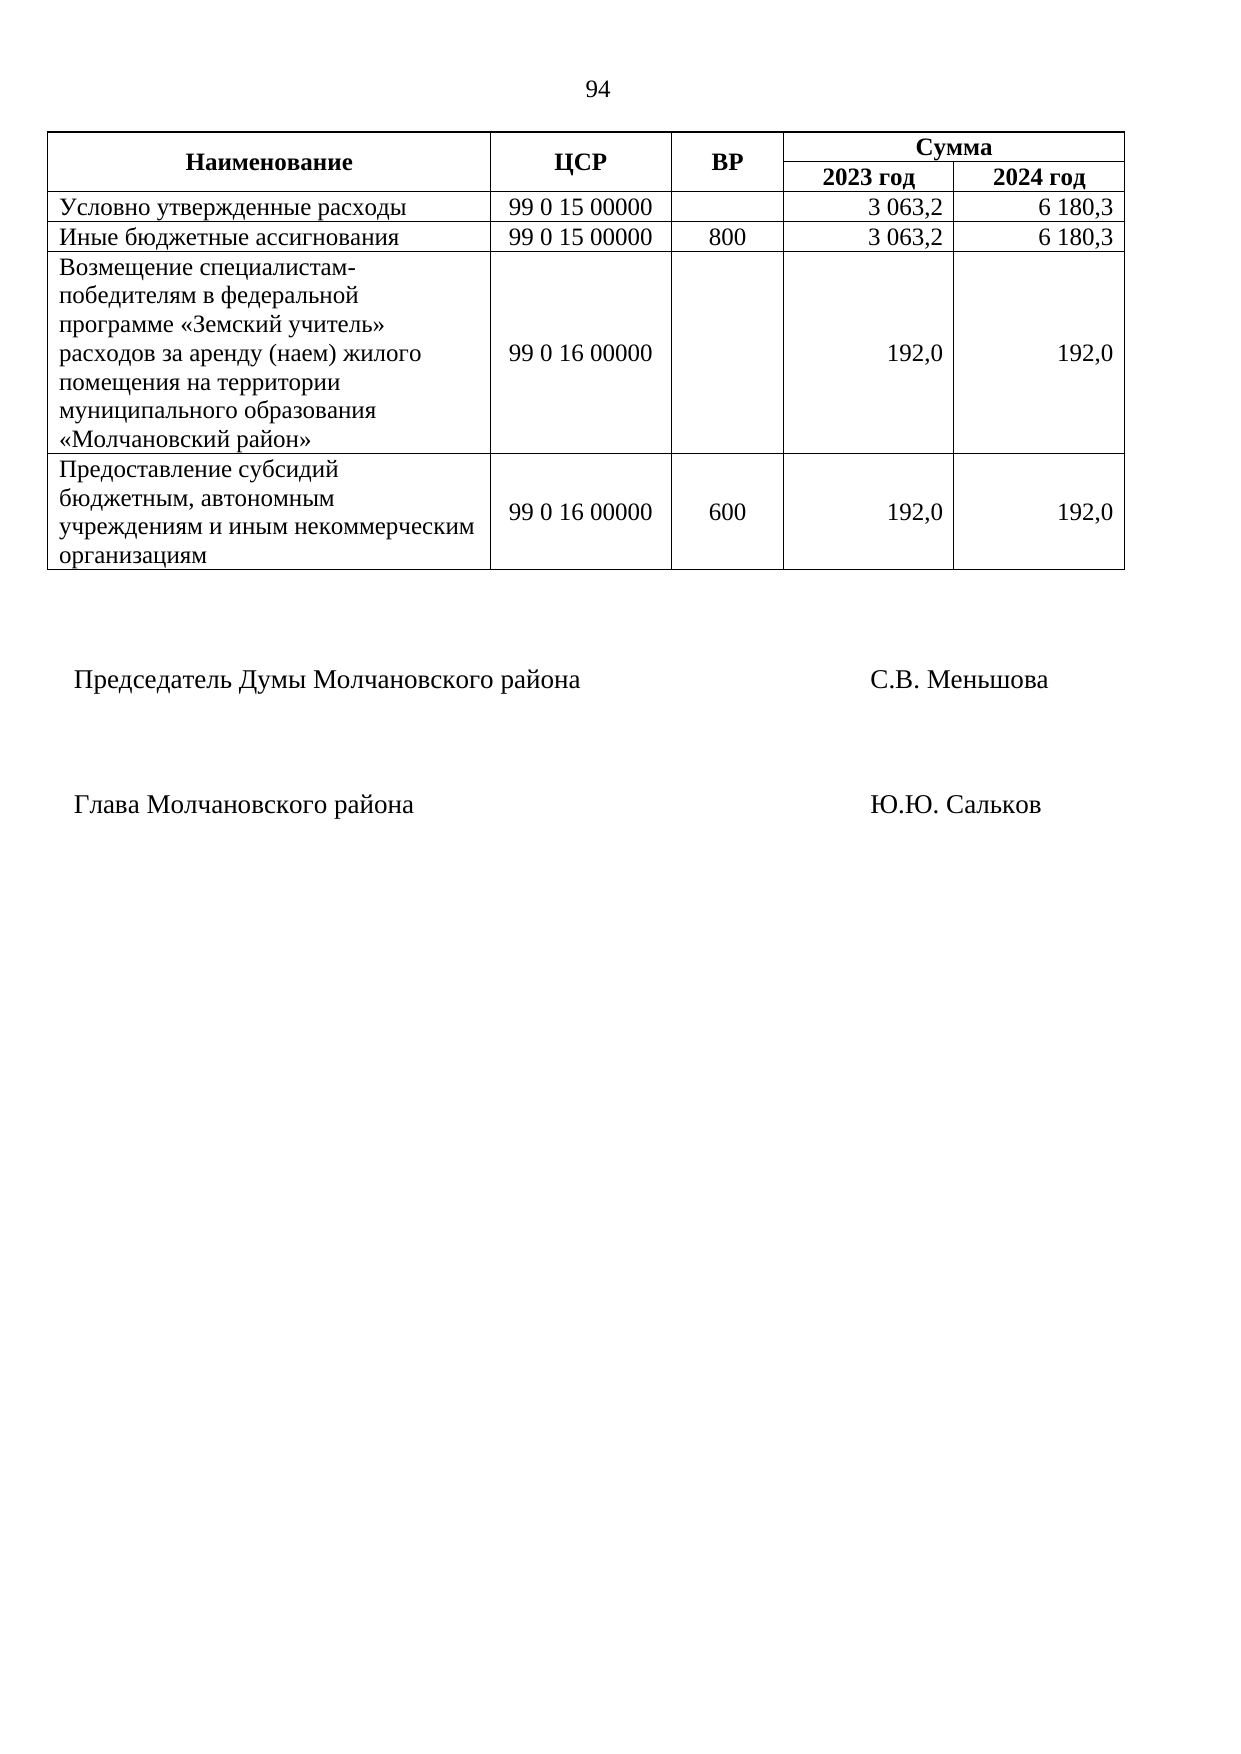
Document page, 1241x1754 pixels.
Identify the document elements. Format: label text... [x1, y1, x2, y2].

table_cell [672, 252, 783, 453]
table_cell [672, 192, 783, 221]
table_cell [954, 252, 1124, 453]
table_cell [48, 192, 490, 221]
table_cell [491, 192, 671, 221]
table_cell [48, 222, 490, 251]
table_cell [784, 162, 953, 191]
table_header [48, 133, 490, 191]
text Председатель Думы Молчановского района С.В. Меньшова [74, 663, 1137, 694]
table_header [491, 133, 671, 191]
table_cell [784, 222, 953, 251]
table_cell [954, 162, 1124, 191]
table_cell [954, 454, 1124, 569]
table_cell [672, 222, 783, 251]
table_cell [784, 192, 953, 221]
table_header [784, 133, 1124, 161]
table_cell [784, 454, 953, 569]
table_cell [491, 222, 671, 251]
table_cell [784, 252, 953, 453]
text Глава Молчановского района Ю.Ю. Сальков [74, 788, 1137, 819]
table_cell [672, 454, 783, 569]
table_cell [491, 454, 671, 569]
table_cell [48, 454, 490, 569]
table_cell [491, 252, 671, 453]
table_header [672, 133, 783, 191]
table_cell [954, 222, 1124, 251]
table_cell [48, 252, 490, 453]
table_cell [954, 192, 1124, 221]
